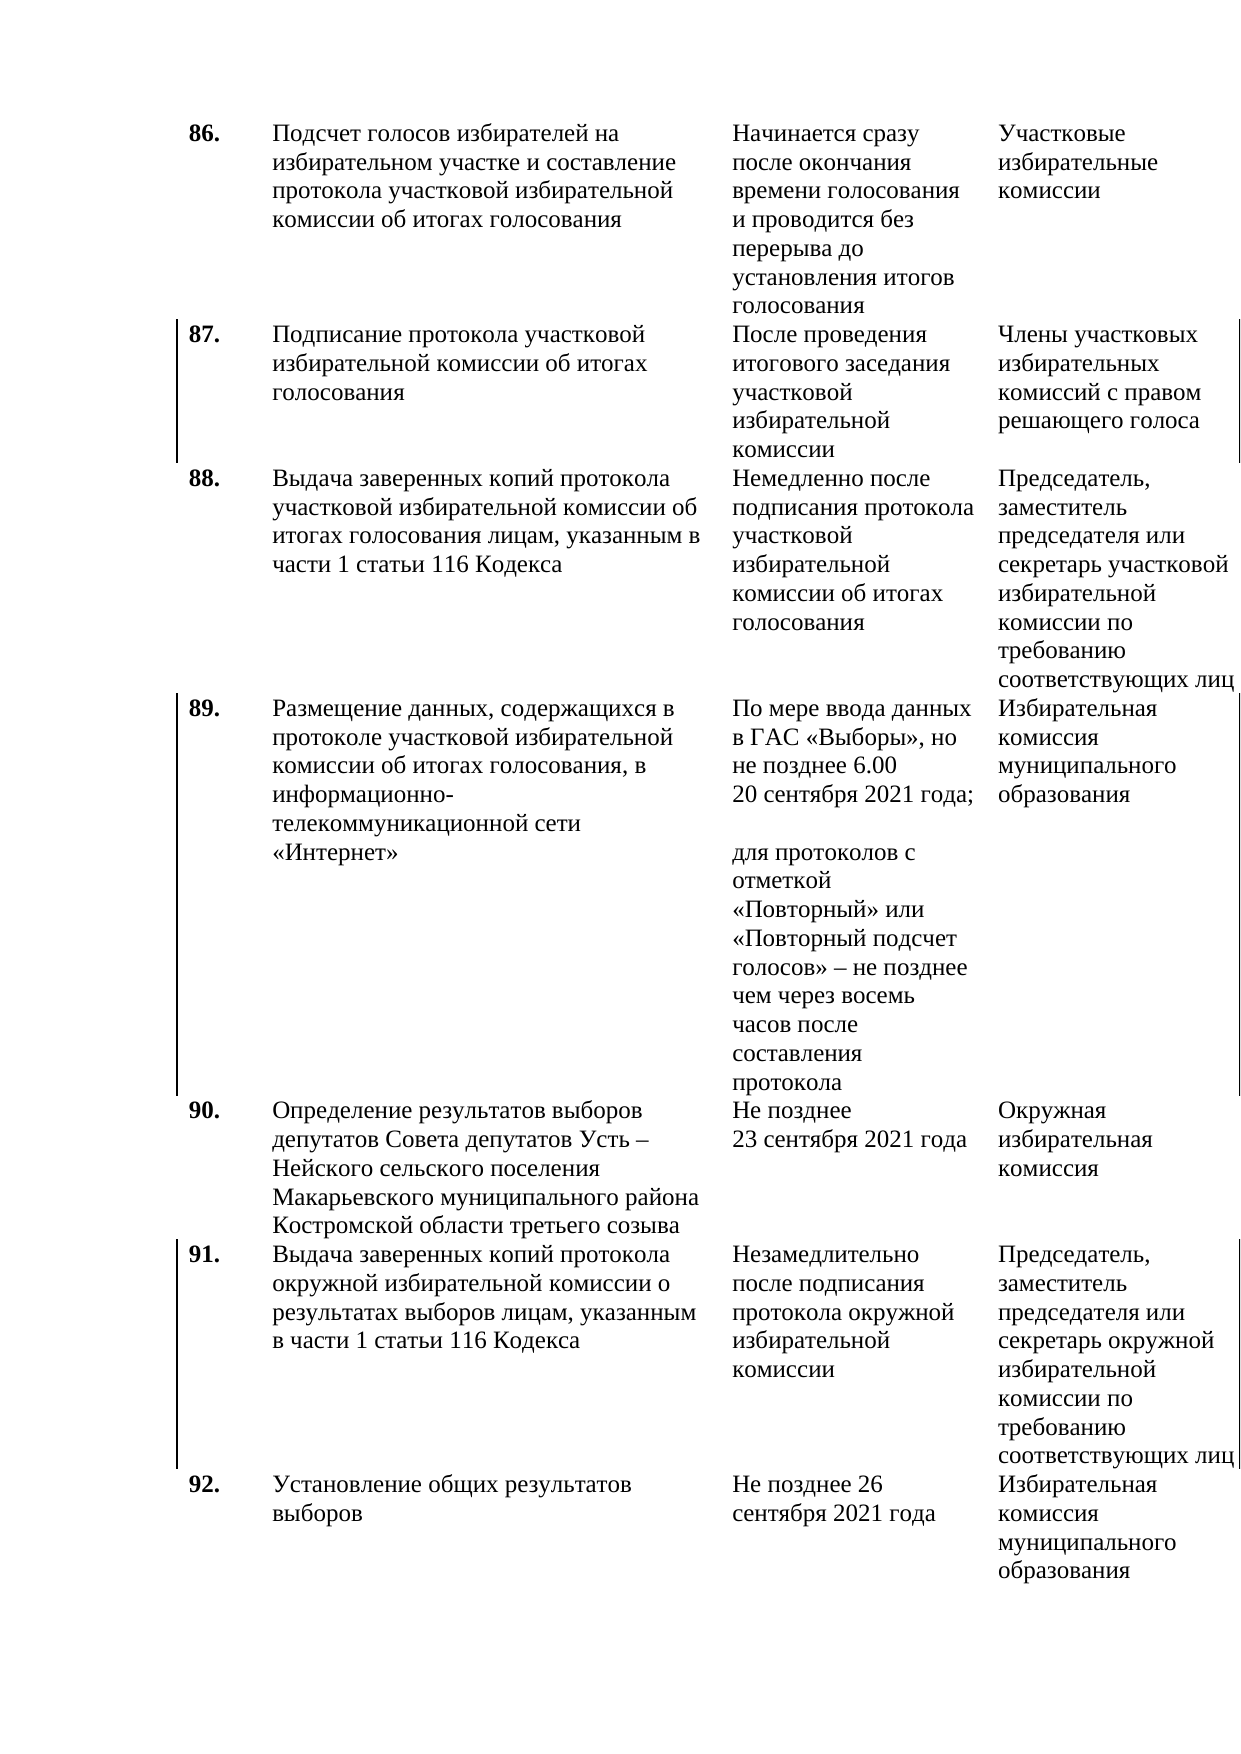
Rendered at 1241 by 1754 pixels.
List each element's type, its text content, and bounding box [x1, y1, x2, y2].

table_cell Выдача заверенных копий протокола участковой избирательной комиссии об итогах голосования лицам, указанным в части 1 статьи 116 Кодекса [261, 463, 721, 693]
table_cell 86. [177, 118, 261, 319]
table_cell Подсчет голосов избирателей на избирательном участке и составление протокола участковой избирательной комиссии об итогах голосования [261, 118, 721, 319]
table_cell Определение результатов выборов депутатов Совета депутатов Усть – Нейского сельского поселения Макарьевского муниципального района Костромской области третьего созыва [261, 1096, 721, 1239]
table_cell 92. [177, 1469, 261, 1584]
table_cell Не позднее 23 сентября 2021 года [721, 1096, 987, 1239]
table_cell 88. [177, 463, 261, 693]
table_cell Размещение данных, содержащихся в протоколе участковой избирательной комиссии об итогах голосования, в информационно-телекоммуникационной сети «Интернет» [261, 693, 721, 1096]
table_cell Избирательная комиссия муниципального образования [987, 1469, 1240, 1584]
table_cell Немедленно после подписания протокола участковой избирательной комиссии об итогах голосования [721, 463, 987, 693]
table_cell Незамедлительно после подписания протокола окружной избирательной комиссии [721, 1239, 987, 1469]
table_cell Окружная избирательная комиссия [987, 1096, 1240, 1239]
table_cell Установление общих результатов выборов [261, 1469, 721, 1584]
table_cell Председатель, заместитель председателя или секретарь участковой избирательной комиссии по требованию соответствующих лиц [987, 463, 1240, 693]
table_cell 90. [177, 1096, 261, 1239]
table_cell Председатель, заместитель председателя или секретарь окружной избирательной комиссии по требованию соответствующих лиц [987, 1239, 1239, 1469]
table_cell Не позднее 26 сентября 2021 года [721, 1469, 987, 1584]
table_cell Избирательная комиссия муниципального образования [987, 693, 1239, 1096]
table_cell 87. [178, 319, 261, 463]
table_cell Начинается сразу после окончания времени голосования и проводится без перерыва до установления итогов голосования [721, 118, 987, 319]
table_cell Подписание протокола участковой избирательной комиссии об итогах голосования [261, 319, 721, 463]
table_cell После проведения итогового заседания участковой избирательной комиссии [721, 319, 987, 463]
table_cell Выдача заверенных копий протокола окружной избирательной комиссии о результатах выборов лицам, указанным в части 1 статьи 116 Кодекса [261, 1239, 721, 1469]
table_cell 89. [178, 693, 261, 1096]
table_cell По мере ввода данных в ГАС «Выборы», но не позднее 6.00 20 сентября 2021 года; для протоколов с отметкой «Повторный» или «Повторный подсчет голосов» – не позднее чем через восемь часов после составления протокола [721, 693, 987, 1096]
table_cell Члены участковых избирательных комиссий с правом решающего голоса [987, 319, 1239, 463]
table_cell 91. [178, 1239, 261, 1469]
table_cell Участковые избирательные комиссии [987, 118, 1240, 319]
